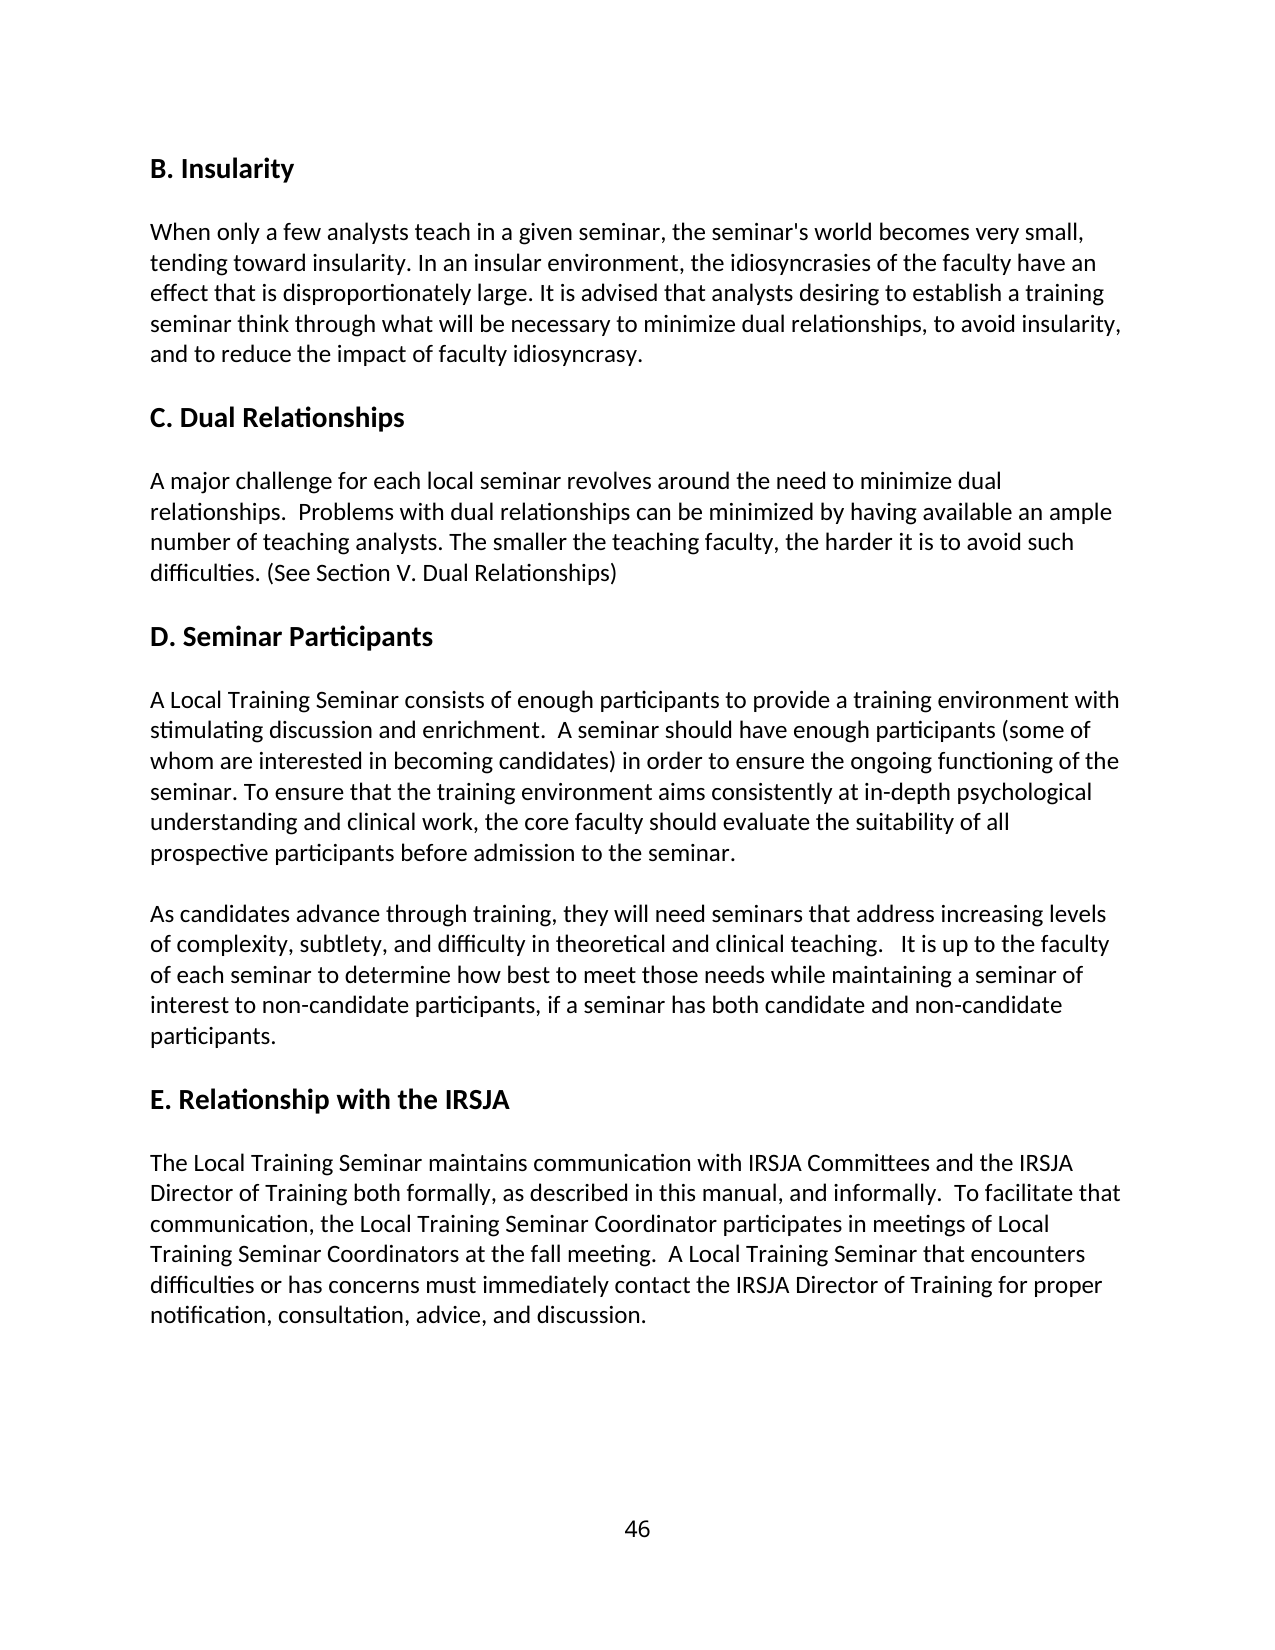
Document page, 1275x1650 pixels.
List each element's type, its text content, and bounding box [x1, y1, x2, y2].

text A Local Training Seminar consists of enough participants to provide a training environment with stimulating discussion and enrichment. A seminar should have enough participants (some of whom are interested in becoming candidates) in order to ensure the ongoing functioning of the seminar. To ensure that the training environment aims consistently at in-depth psychological understanding and clinical work, the core faculty should evaluate the suitability of all prospective participants before admission to the seminar. [150, 684, 1125, 867]
text B. Insularity [150, 150, 1125, 186]
text D. Seminar Participants [150, 618, 1125, 654]
text When only a few analysts teach in a given seminar, the seminar's world becomes very small, tending toward insularity. In an insular environment, the idiosyncrasies of the faculty have an effect that is disproportionately large. It is advised that analysts desiring to establish a training seminar think through what will be necessary to minimize dual relationships, to avoid insularity, and to reduce the impact of faculty idiosyncrasy. [150, 216, 1125, 369]
text The Local Training Seminar maintains communication with IRSJA Committees and the IRSJA Director of Training both formally, as described in this manual, and informally. To facilitate that communication, the Local Training Seminar Coordinator participates in meetings of Local Training Seminar Coordinators at the fall meeting. A Local Training Seminar that encounters difficulties or has concerns must immediately contact the IRSJA Director of Training for proper notification, consultation, advice, and discussion. [150, 1147, 1125, 1330]
text A major challenge for each local seminar revolves around the need to minimize dual relationships. Problems with dual relationships can be minimized by having available an ample number of teaching analysts. The smaller the teaching faculty, the harder it is to avoid such difficulties. (See Section V. Dual Relationships) [150, 465, 1125, 587]
text C. Dual Relationships [150, 399, 1125, 435]
text As candidates advance through training, they will need seminars that address increasing levels of complexity, subtlety, and difficulty in theoretical and clinical teaching. It is up to the faculty of each seminar to determine how best to meet those needs while maintaining a seminar of interest to non-candidate participants, if a seminar has both candidate and non-candidate participants. [150, 898, 1125, 1050]
text E. Relationship with the IRSJA [150, 1081, 1125, 1117]
